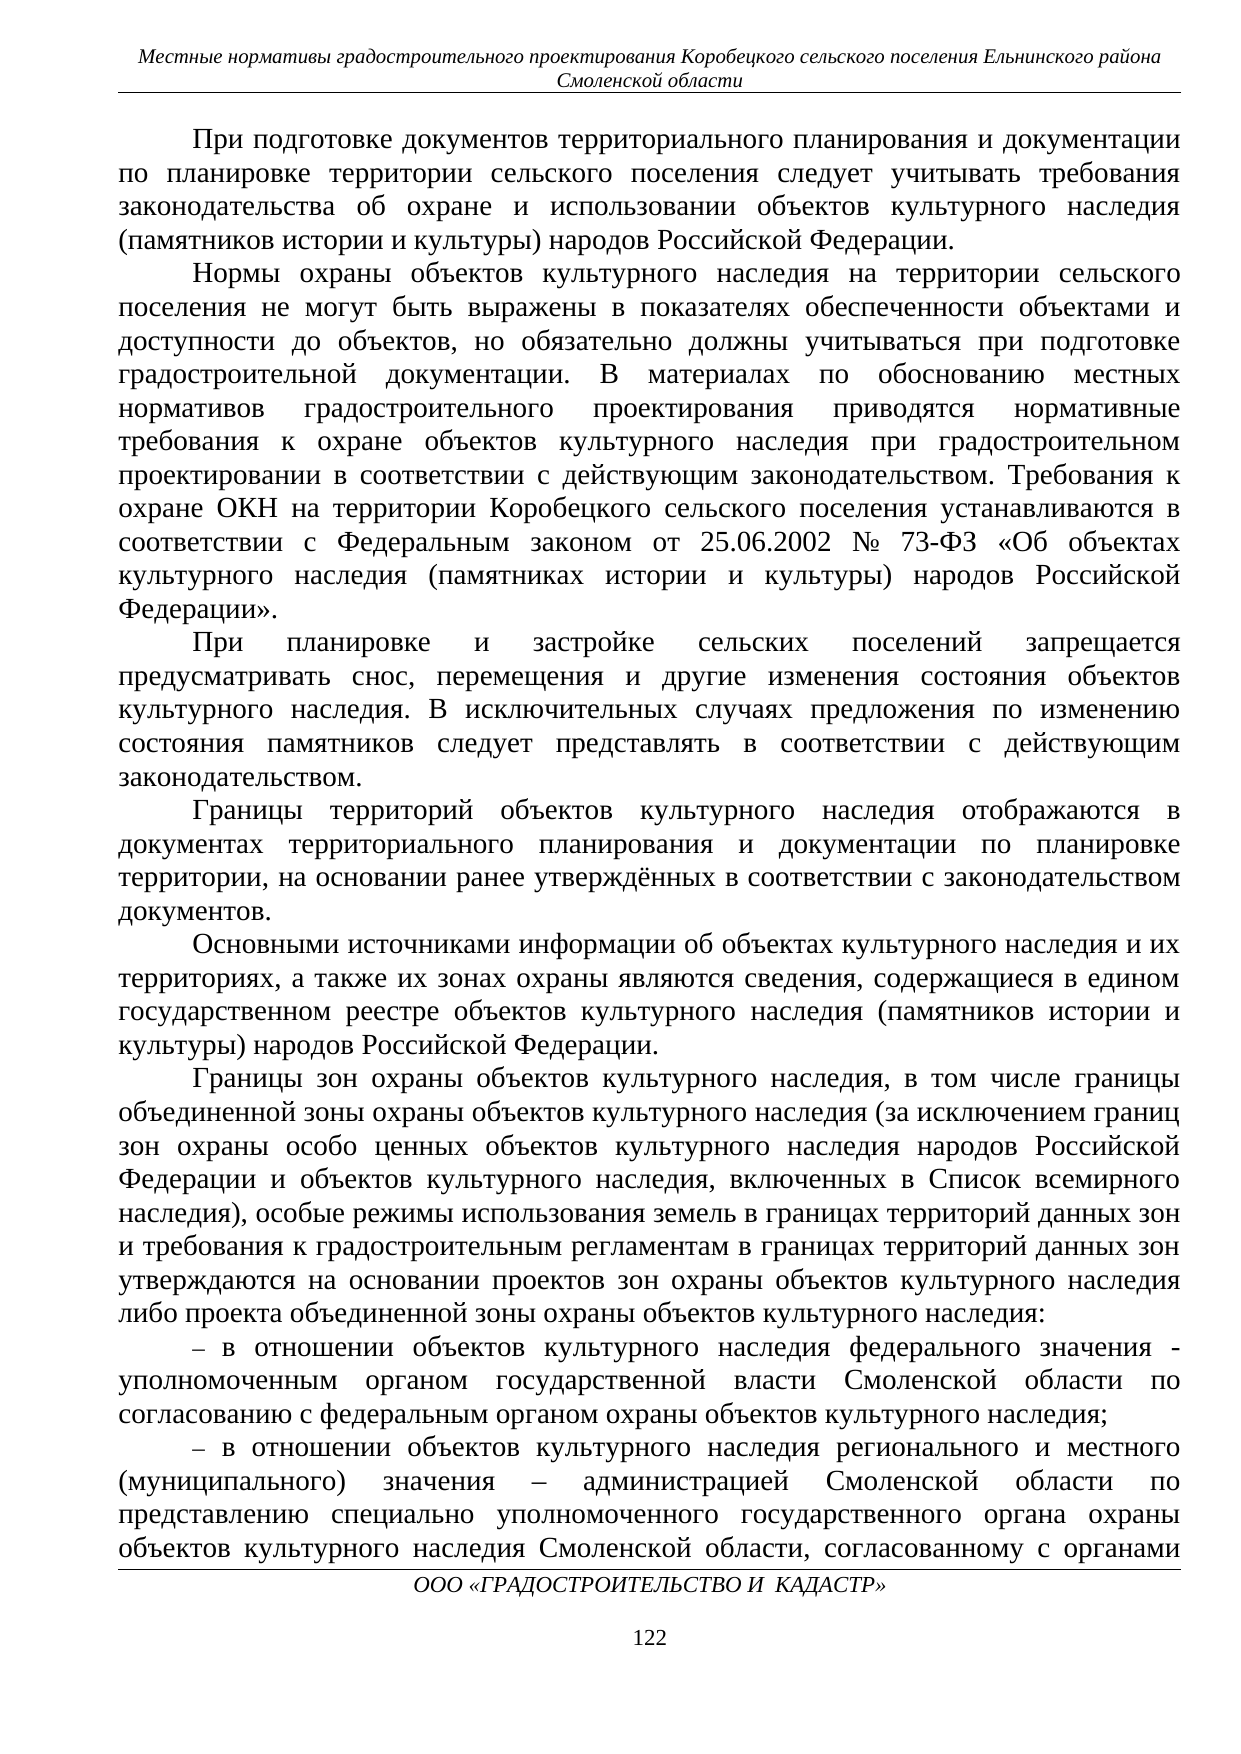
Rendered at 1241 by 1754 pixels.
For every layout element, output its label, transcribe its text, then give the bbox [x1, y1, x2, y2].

text Основными источниками информации об объектах культурного наследия и их территориях, а также их зонах охраны являются сведения, содержащиеся в едином государственном реестре объектов культурного наследия (памятников истории и культуры) народов Российской Федерации. [118, 926, 1181, 1061]
text При подготовке документов территориального планирования и документации по планировке территории сельского поселения следует учитывать требования законодательства об охране и использовании объектов культурного наследия (памятников истории и культуры) народов Российской Федерации. [118, 121, 1181, 256]
text Границы зон охраны объектов культурного наследия, в том числе границы объединенной зоны охраны объектов культурного наследия (за исключением границ зон охраны особо ценных объектов культурного наследия народов Российской Федерации и объектов культурного наследия, включенных в Список всемирного наследия), особые режимы использования земель в границах территорий данных зон и требования к градостроительным регламентам в границах территорий данных зон утверждаются на основании проектов зон охраны объектов культурного наследия либо проекта объединенной зоны охраны объектов культурного наследия: [118, 1061, 1181, 1329]
text При планировке и застройке сельских поселений запрещается предусматривать снос, перемещения и другие изменения состояния объектов культурного наследия. В исключительных случаях предложения по изменению состояния памятников следует представлять в соответствии с действующим законодательством. [118, 624, 1181, 792]
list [118, 1429, 1181, 1564]
text Нормы охраны объектов культурного наследия на территории сельского поселения не могут быть выражены в показателях обеспеченности объектами и доступности до объектов, но обязательно должны учитываться при подготовке градостроительной документации. В материалах по обоснованию местных нормативов градостроительного проектирования приводятся нормативные требования к охране объектов культурного наследия при градостроительном проектировании в соответствии с действующим законодательством. Требования к охране ОКН на территории Коробецкого сельского поселения устанавливаются в соответствии с Федеральным законом от 25.06.2002 № 73-ФЗ «Об объектах культурного наследия (памятниках истории и культуры) народов Российской Федерации». [118, 256, 1181, 624]
list в отношении объектов культурного наследия федерального значения - уполномоченным органом государственной власти Смоленской области по согласованию с федеральным органом охраны объектов культурного наследия; [118, 1329, 1181, 1429]
text Границы территорий объектов культурного наследия отображаются в документах территориального планирования и документации по планировке территории, на основании ранее утверждённых в соответствии с законодательством документов. [118, 792, 1181, 926]
